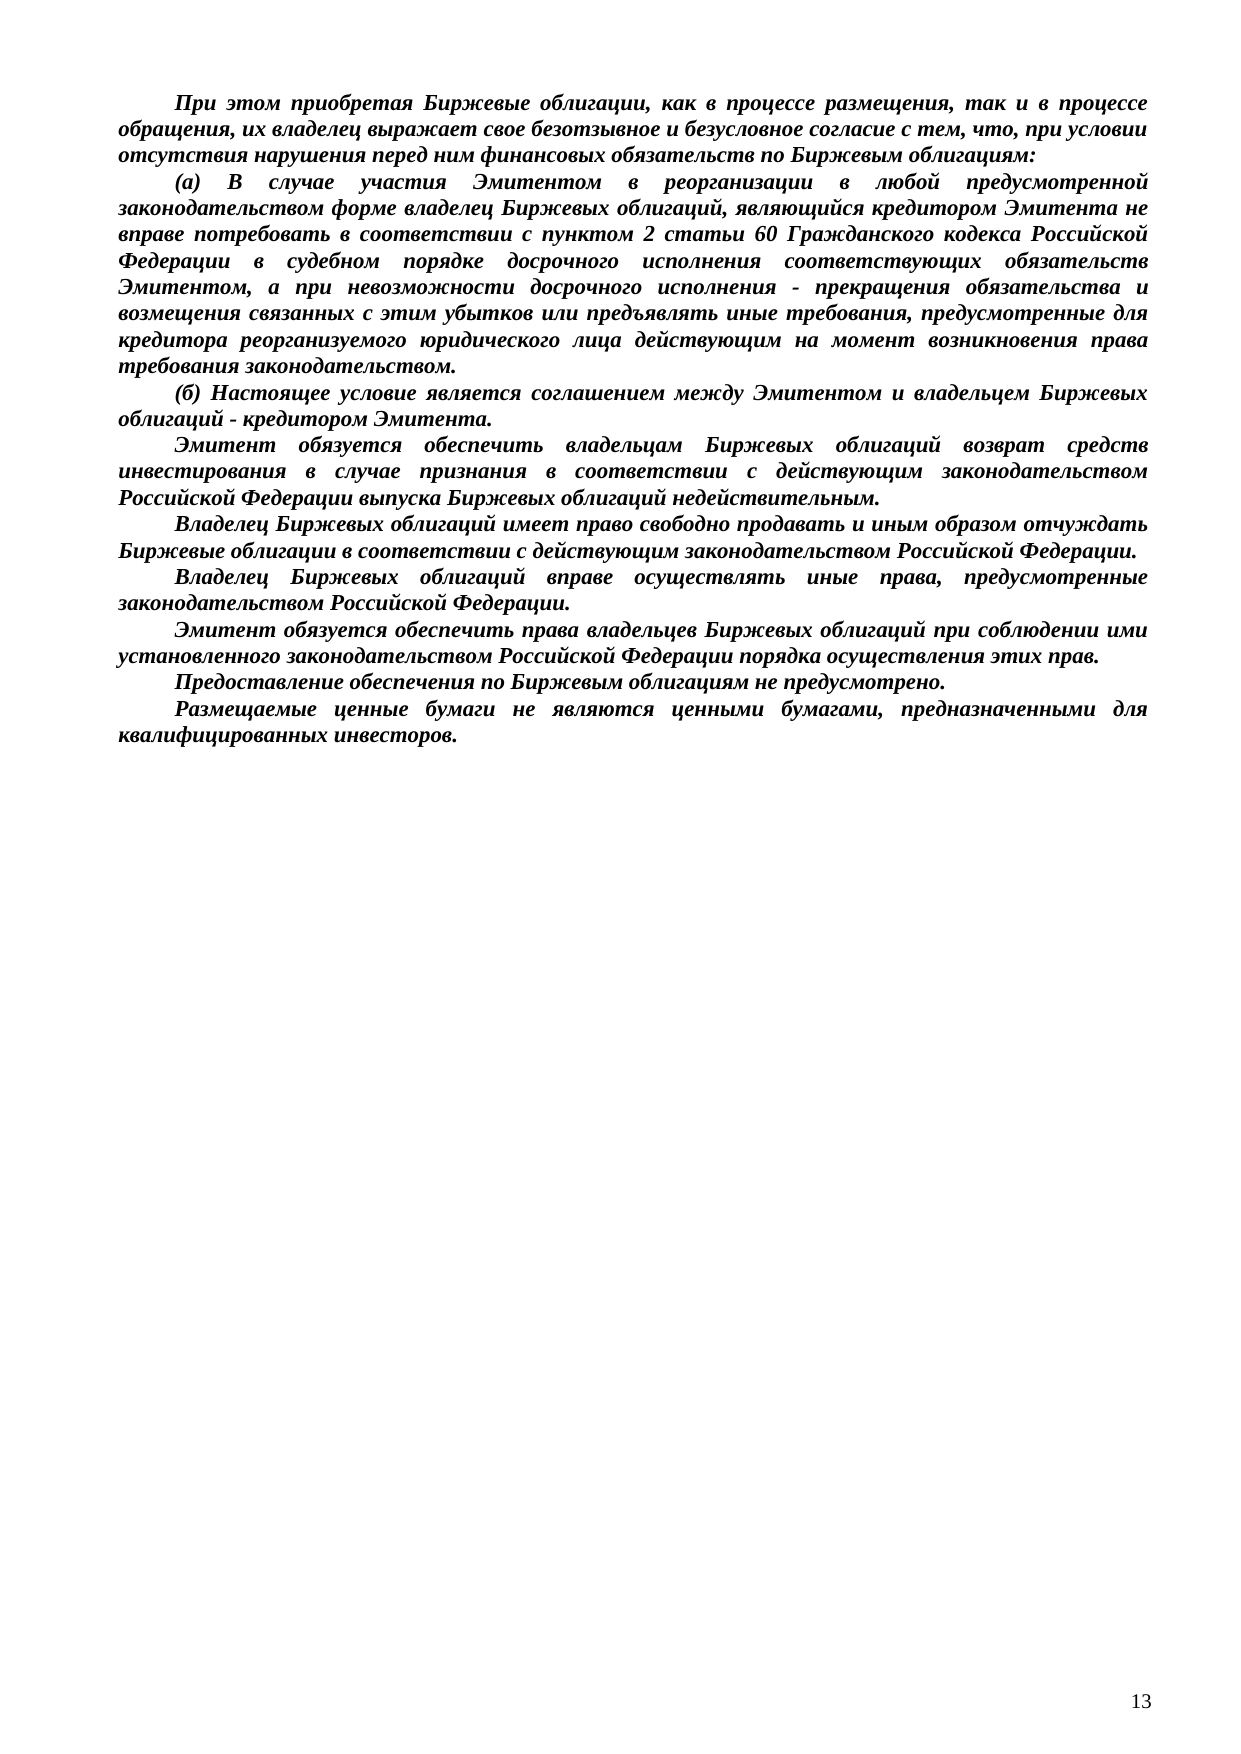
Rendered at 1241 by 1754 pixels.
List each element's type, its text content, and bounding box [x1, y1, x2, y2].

text При этом приобретая Биржевые облигации, как в процессе размещения, так и в процессе обращения, их владелец выражает свое безотзывное и безусловное согласие с тем, что, при условии отсутствия нарушения перед ним финансовых обязательств по Биржевым облигациям: [118, 89, 1152, 168]
text (б) Настоящее условие является соглашением между Эмитентом и владельцем Биржевых облигаций - кредитором Эмитента. [118, 378, 1152, 431]
text Владелец Биржевых облигаций вправе осуществлять иные права, предусмотренные законодательством Российской Федерации. [118, 563, 1152, 616]
text Эмитент обязуется обеспечить права владельцев Биржевых облигаций при соблюдении ими установленного законодательством Российской Федерации порядка осуществления этих прав. [118, 616, 1152, 668]
text Размещаемые ценные бумаги не являются ценными бумагами, предназначенными для квалифицированных инвесторов. [118, 695, 1152, 747]
text Владелец Биржевых облигаций имеет право свободно продавать и иным образом отчуждать Биржевые облигации в соответствии с действующим законодательством Российской Федерации. [118, 510, 1152, 563]
text Предоставление обеспечения по Биржевым облигациям не предусмотрено. [118, 668, 1152, 695]
text (а) В случае участия Эмитентом в реорганизации в любой предусмотренной законодательством форме владелец Биржевых облигаций, являющийся кредитором Эмитента не вправе потребовать в соответствии с пунктом 2 статьи 60 Гражданского кодекса Российской Федерации в судебном порядке досрочного исполнения соответствующих обязательств Эмитентом, а при невозможности досрочного исполнения - прекращения обязательства и возмещения связанных с этим убытков или предъявлять иные требования, предусмотренные для кредитора реорганизуемого юридического лица действующим на момент возникновения права требования законодательством. [118, 168, 1152, 378]
text Эмитент обязуется обеспечить владельцам Биржевых облигаций возврат средств инвестирования в случае признания в соответствии с действующим законодательством Российской Федерации выпуска Биржевых облигаций недействительным. [118, 431, 1152, 510]
